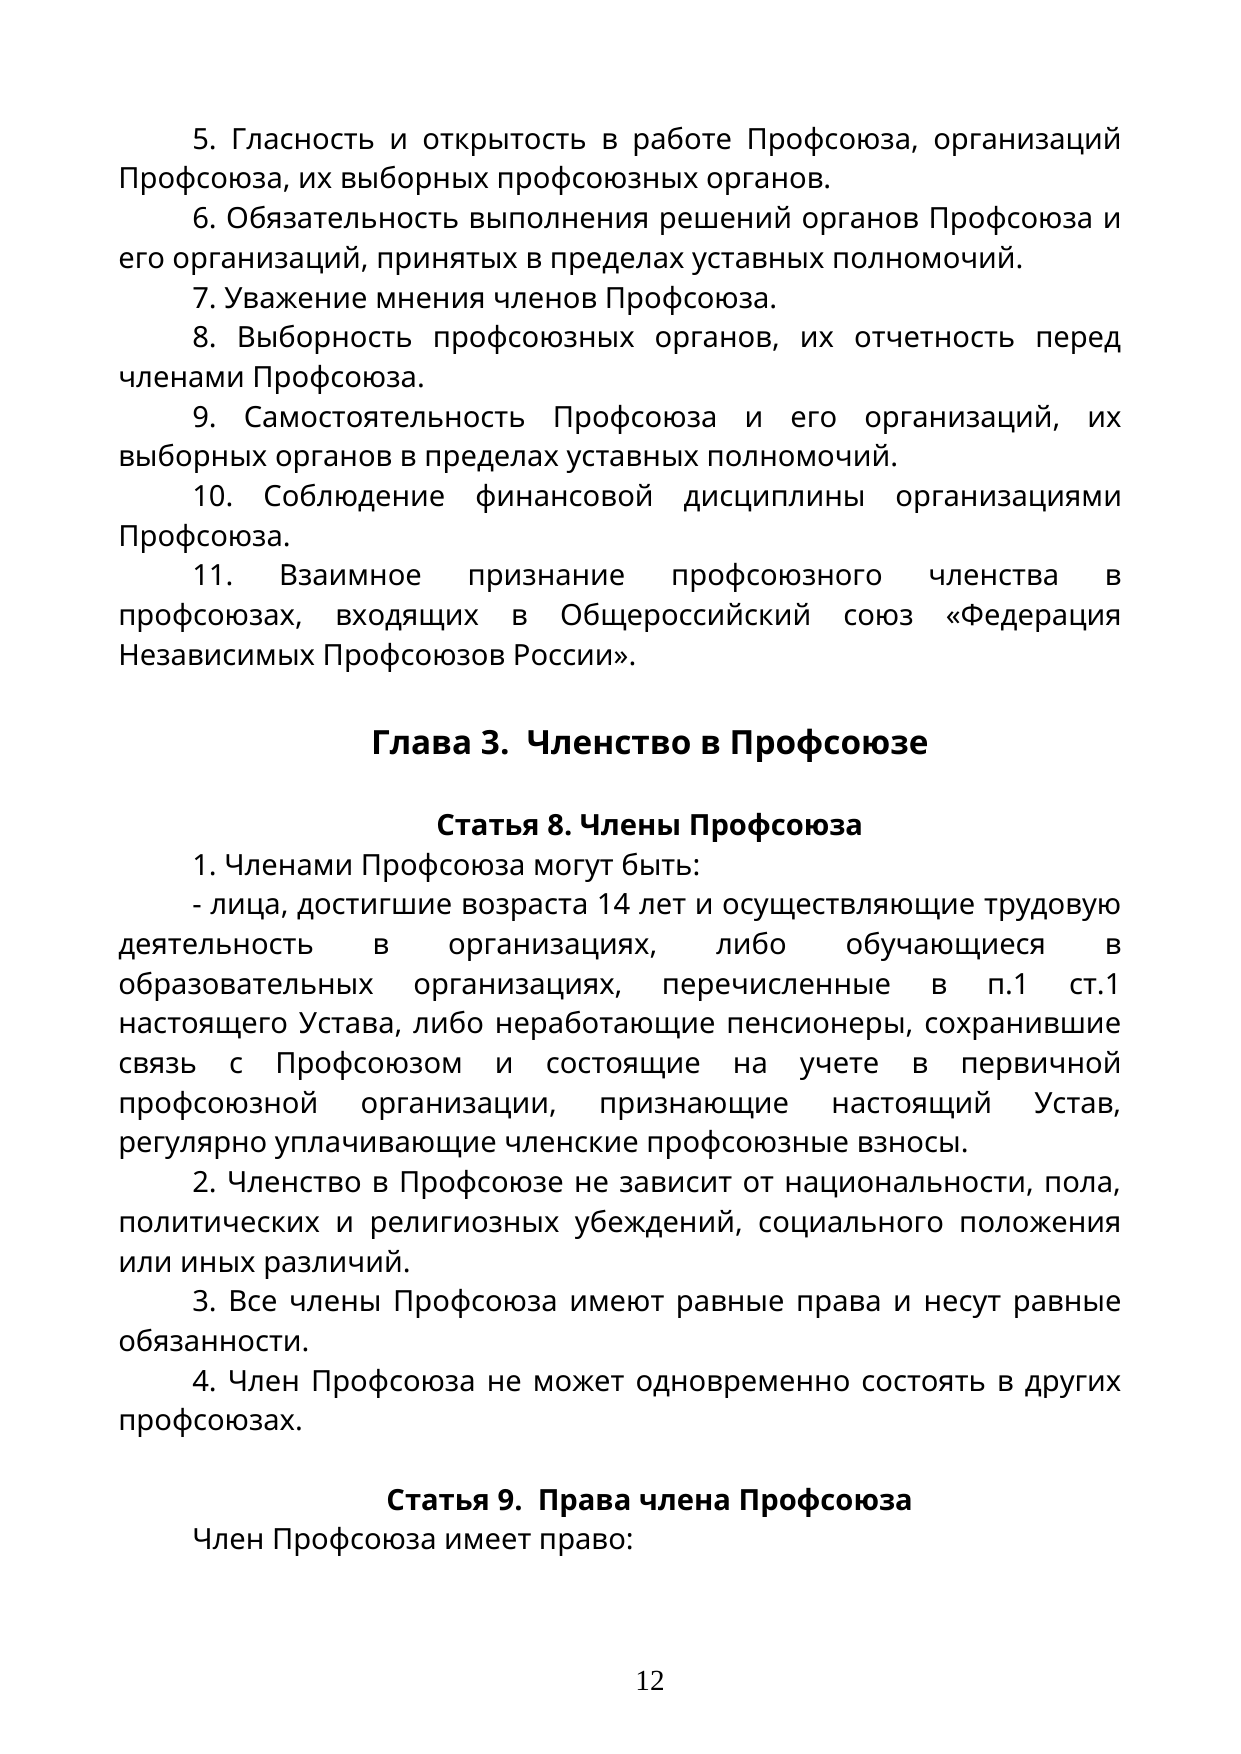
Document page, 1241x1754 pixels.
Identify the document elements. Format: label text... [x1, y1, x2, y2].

text 5. Гласность и открытость в работе Профсоюза, организаций Профсоюза, их выборных профсоюзных органов. [118, 118, 1122, 197]
text Статья 8. Члены Профсоюза [118, 804, 1122, 844]
text 6. Обязательность выполнения решений органов Профсоюза и его организаций, принятых в пределах уставных полномочий. [118, 197, 1122, 277]
text 7. Уважение мнения членов Профсоюза. [118, 277, 1122, 317]
text Статья 9. Права члена Профсоюза [118, 1479, 1122, 1519]
text 10. Соблюдение финансовой дисциплины организациями Профсоюза. [118, 475, 1122, 555]
text 4. Член Профсоюза не может одновременно состоять в других профсоюзах. [118, 1360, 1122, 1439]
text 2. Членство в Профсоюзе не зависит от национальности, пола, политических и религиозных убеждений, социального положения или иных различий. [118, 1161, 1122, 1281]
text Член Профсоюза имеет право: [118, 1519, 1122, 1558]
text 3. Все члены Профсоюза имеют равные права и несут равные обязанности. [118, 1281, 1122, 1360]
text 9. Самостоятельность Профсоюза и его организаций, их выборных органов в пределах уставных полномочий. [118, 396, 1122, 475]
text 8. Выборность профсоюзных органов, их отчетность перед членами Профсоюза. [118, 317, 1122, 396]
text - лица, достигшие возраста 14 лет и осуществляющие трудовую деятельность в организациях, либо обучающиеся в образовательных организациях, перечисленные в п.1 ст.1 настоящего Устава, либо неработающие пенсионеры, сохранившие связь с Профсоюзом и состоящие на учете в первичной профсоюзной организации, признающие настоящий Устав, регулярно уплачивающие членские профсоюзные взносы. [118, 884, 1122, 1161]
text 1. Членами Профсоюза могут быть: [118, 844, 1122, 884]
text Глава 3. Членство в Профсоюзе [118, 719, 1122, 764]
text 11. Взаимное признание профсоюзного членства в профсоюзах, входящих в Общероссийский союз «Федерация Независимых Профсоюзов России». [118, 555, 1122, 674]
